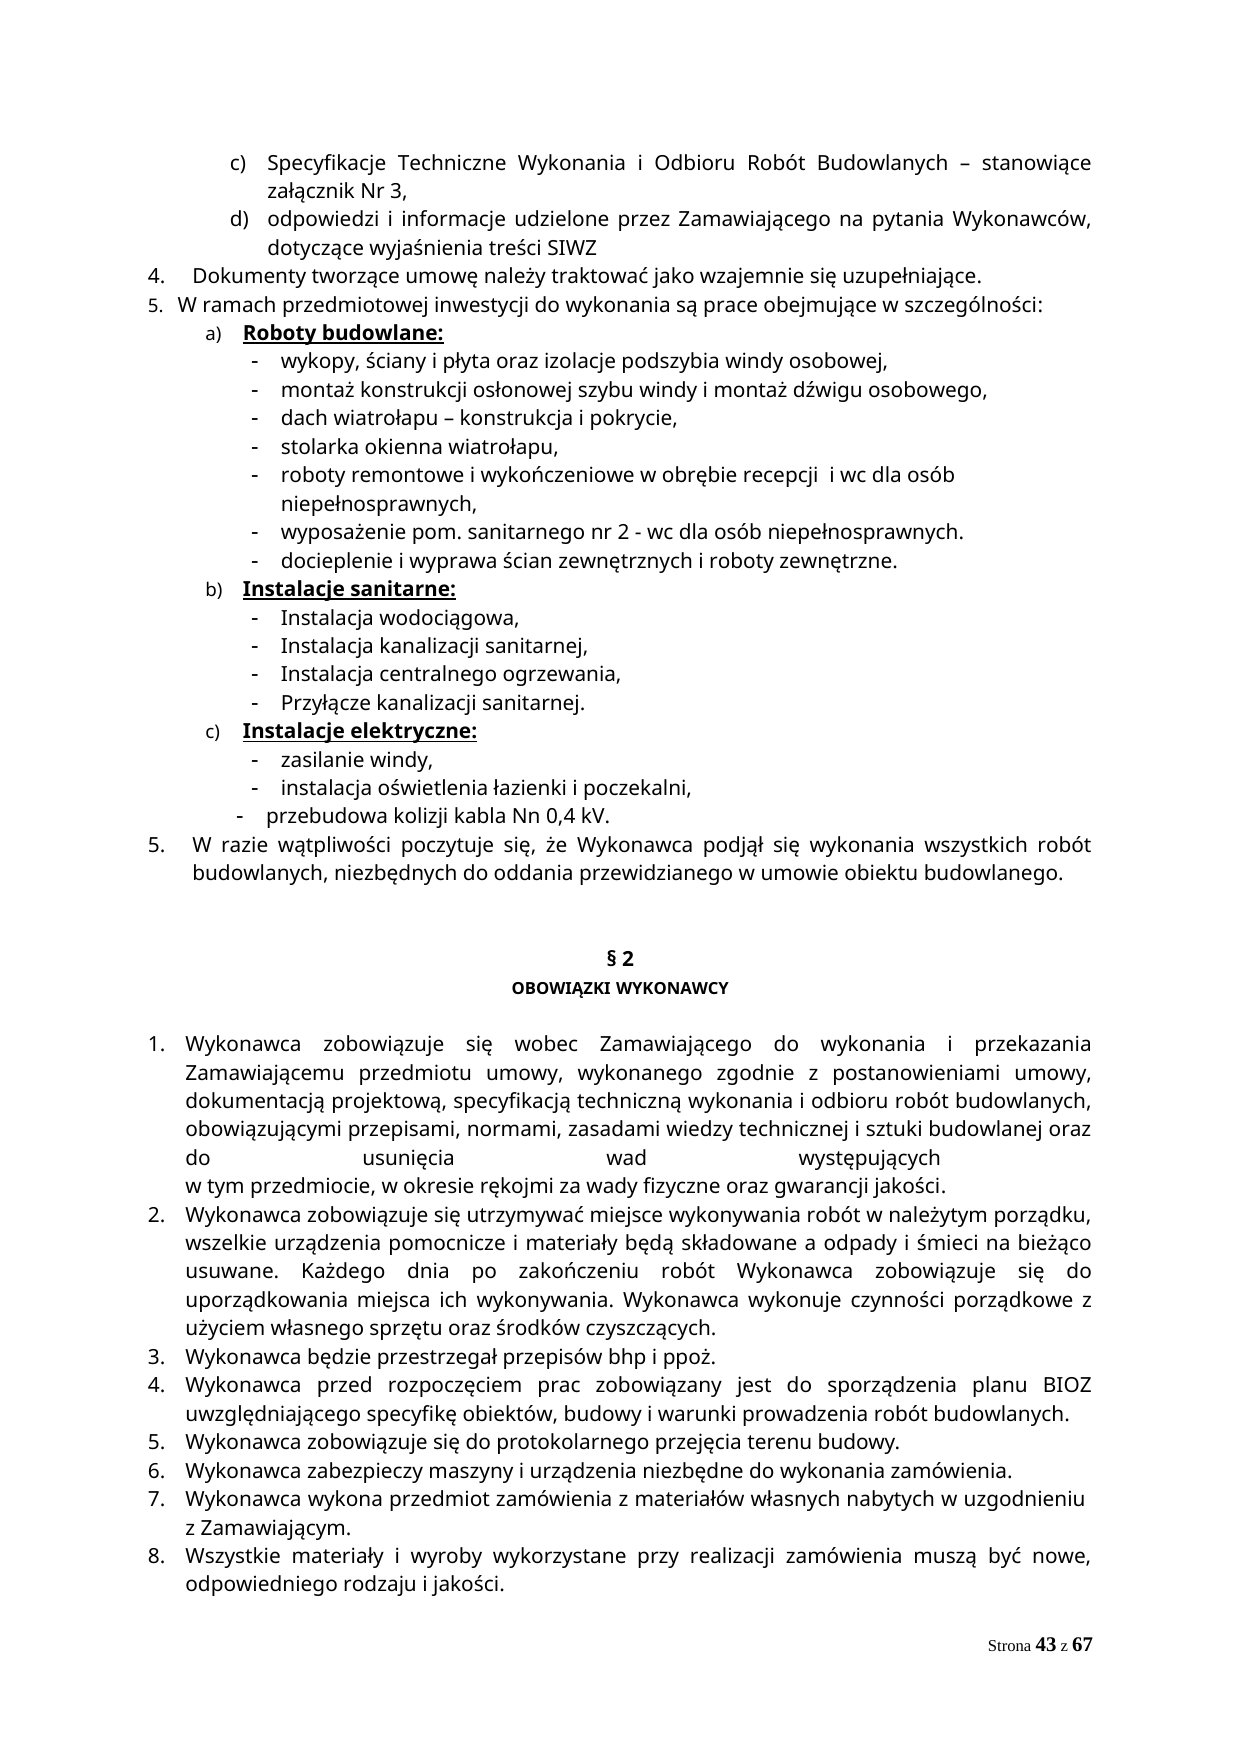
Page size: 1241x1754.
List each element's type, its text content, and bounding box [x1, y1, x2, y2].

list zasilanie windy, [251, 745, 1093, 773]
list Wykonawca będzie przestrzegał przepisów bhp i ppoż. [148, 1342, 1093, 1370]
list stolarka okienna wiatrołapu, [251, 432, 1093, 460]
list Roboty budowlane: [205, 318, 1093, 347]
list dach wiatrołapu – konstrukcja i pokrycie, [251, 403, 1093, 432]
list W ramach przedmiotowej inwestycji do wykonania są prace obejmujące w szczególności: [148, 290, 1093, 318]
list W razie wątpliwości poczytuje się, że Wykonawca podjął się wykonania wszystkich robót budowlanych, niezbędnych do oddania przewidzianego w umowie obiektu budowlanego. [148, 830, 1093, 887]
text § 2 [148, 944, 1093, 972]
list Przyłącze kanalizacji sanitarnej. [251, 688, 1093, 716]
list Instalacja kanalizacji sanitarnej, [251, 631, 1093, 659]
list Instalacje sanitarne: [205, 574, 1093, 603]
list Instalacja wodociągowa, [251, 603, 1093, 631]
list montaż konstrukcji osłonowej szybu windy i montaż dźwigu osobowego, [251, 375, 1093, 403]
list docieplenie i wyprawa ścian zewnętrznych i roboty zewnętrzne. [251, 546, 1093, 574]
list wykopy, ściany i płyta oraz izolacje podszybia windy osobowej, [251, 347, 1093, 375]
list Wykonawca zobowiązuje się do protokolarnego przejęcia terenu budowy. [148, 1427, 1093, 1456]
list Instalacja centralnego ogrzewania, [251, 659, 1093, 688]
list wyposażenie pom. sanitarnego nr 2 - wc dla osób niepełnosprawnych. [251, 517, 1093, 546]
list odpowiedzi i informacje udzielone przez Zamawiającego na pytania Wykonawców, dotyczące wyjaśnienia treści SIWZ [229, 204, 1093, 261]
list Wykonawca zabezpieczy maszyny i urządzenia niezbędne do wykonania zamówienia. [148, 1456, 1093, 1484]
list Wszystkie materiały i wyroby wykorzystane przy realizacji zamówienia muszą być nowe, odpowiedniego rodzaju i jakości. [148, 1541, 1093, 1598]
list instalacja oświetlenia łazienki i poczekalni, [251, 773, 1093, 802]
list Wykonawca zobowiązuje się utrzymywać miejsce wykonywania robót w należytym porządku, wszelkie urządzenia pomocnicze i materiały będą składowane a odpady i śmieci na bieżąco usuwane. Każdego dnia po zakończeniu robót Wykonawca zobowiązuje się do uporządkowania miejsca ich wykonywania. Wykonawca wykonuje czynności porządkowe z użyciem własnego sprzętu oraz środków czyszczących. [148, 1200, 1093, 1342]
list roboty remontowe i wykończeniowe w obrębie recepcji i wc dla osób niepełnosprawnych, [251, 460, 1093, 517]
list Specyfikacje Techniczne Wykonania i Odbioru Robót Budowlanych – stanowiące załącznik Nr 3, [229, 148, 1093, 204]
list Dokumenty tworzące umowę należy traktować jako wzajemnie się uzupełniające. [148, 261, 1093, 290]
text obowiązki wykonawcy [148, 972, 1093, 1001]
list Wykonawca przed rozpoczęciem prac zobowiązany jest do sporządzenia planu BIOZ uwzględniającego specyfikę obiektów, budowy i warunki prowadzenia robót budowlanych. [148, 1370, 1093, 1427]
list Wykonawca zobowiązuje się wobec Zamawiającego do wykonania i przekazania Zamawiającemu przedmiotu umowy, wykonanego zgodnie z postanowieniami umowy, dokumentacją projektową, specyfikacją techniczną wykonania i odbioru robót budowlanych, obowiązującymi przepisami, normami, zasadami wiedzy technicznej i sztuki budowlanej oraz do usunięcia wad występujących w tym przedmiocie, w okresie rękojmi za wady fizyczne oraz gwarancji jakości. [148, 1029, 1093, 1200]
list Instalacje elektryczne: [205, 716, 1093, 745]
list przebudowa kolizji kabla Nn 0,4 kV. [236, 802, 1093, 830]
list Wykonawca wykona przedmiot zamówienia z materiałów własnych nabytych w uzgodnieniu z Zamawiającym. [148, 1484, 1093, 1541]
